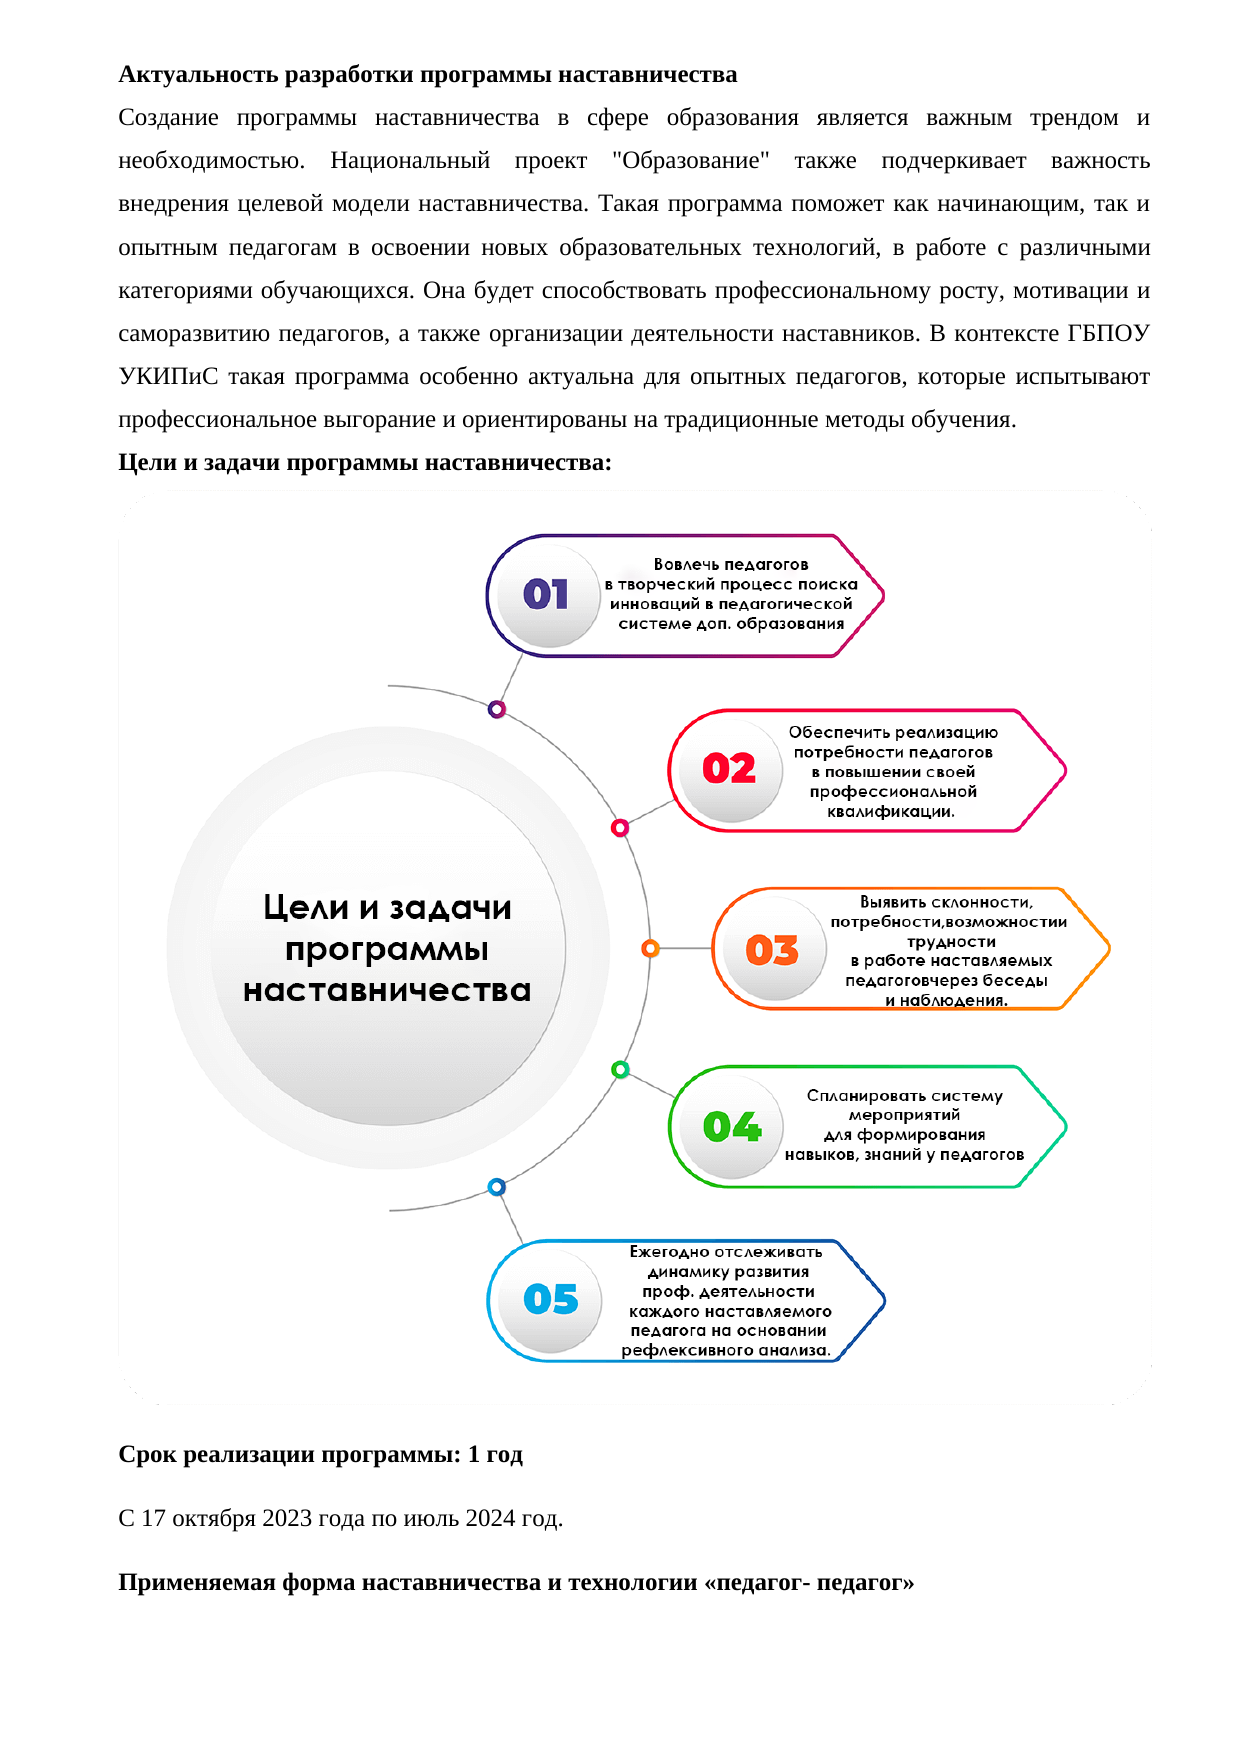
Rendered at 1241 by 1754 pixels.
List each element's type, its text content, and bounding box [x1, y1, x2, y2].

text Применяемая форма наставничества и технологии «педагог- педагог» [118, 1567, 1152, 1596]
text Срок реализации программы: 1 год [118, 1439, 1152, 1468]
text С 17 октября 2023 года по июль 2024 год. [118, 1503, 1152, 1532]
picture [118, 490, 1152, 1405]
text Актуальность разработки программы наставничества [118, 59, 1152, 88]
text Цели и задачи программы наставничества: [118, 447, 1152, 476]
text Создание программы наставничества в сфере образования является важным трендом и необходимостью. Национальный проект "Образование" также подчеркивает важность внедрения целевой модели наставничества. Такая программа поможет как начинающим, так и опытным педагогам в освоении новых образовательных технологий, в работе с различными категориями обучающихся. Она будет способствовать профессиональному росту, мотивации и саморазвитию педагогов, а также организации деятельности наставников. В контексте ГБПОУ УКИПиС такая программа особенно актуальна для опытных педагогов, которые испытывают профессиональное выгорание и ориентированы на традиционные методы обучения. [118, 102, 1152, 433]
